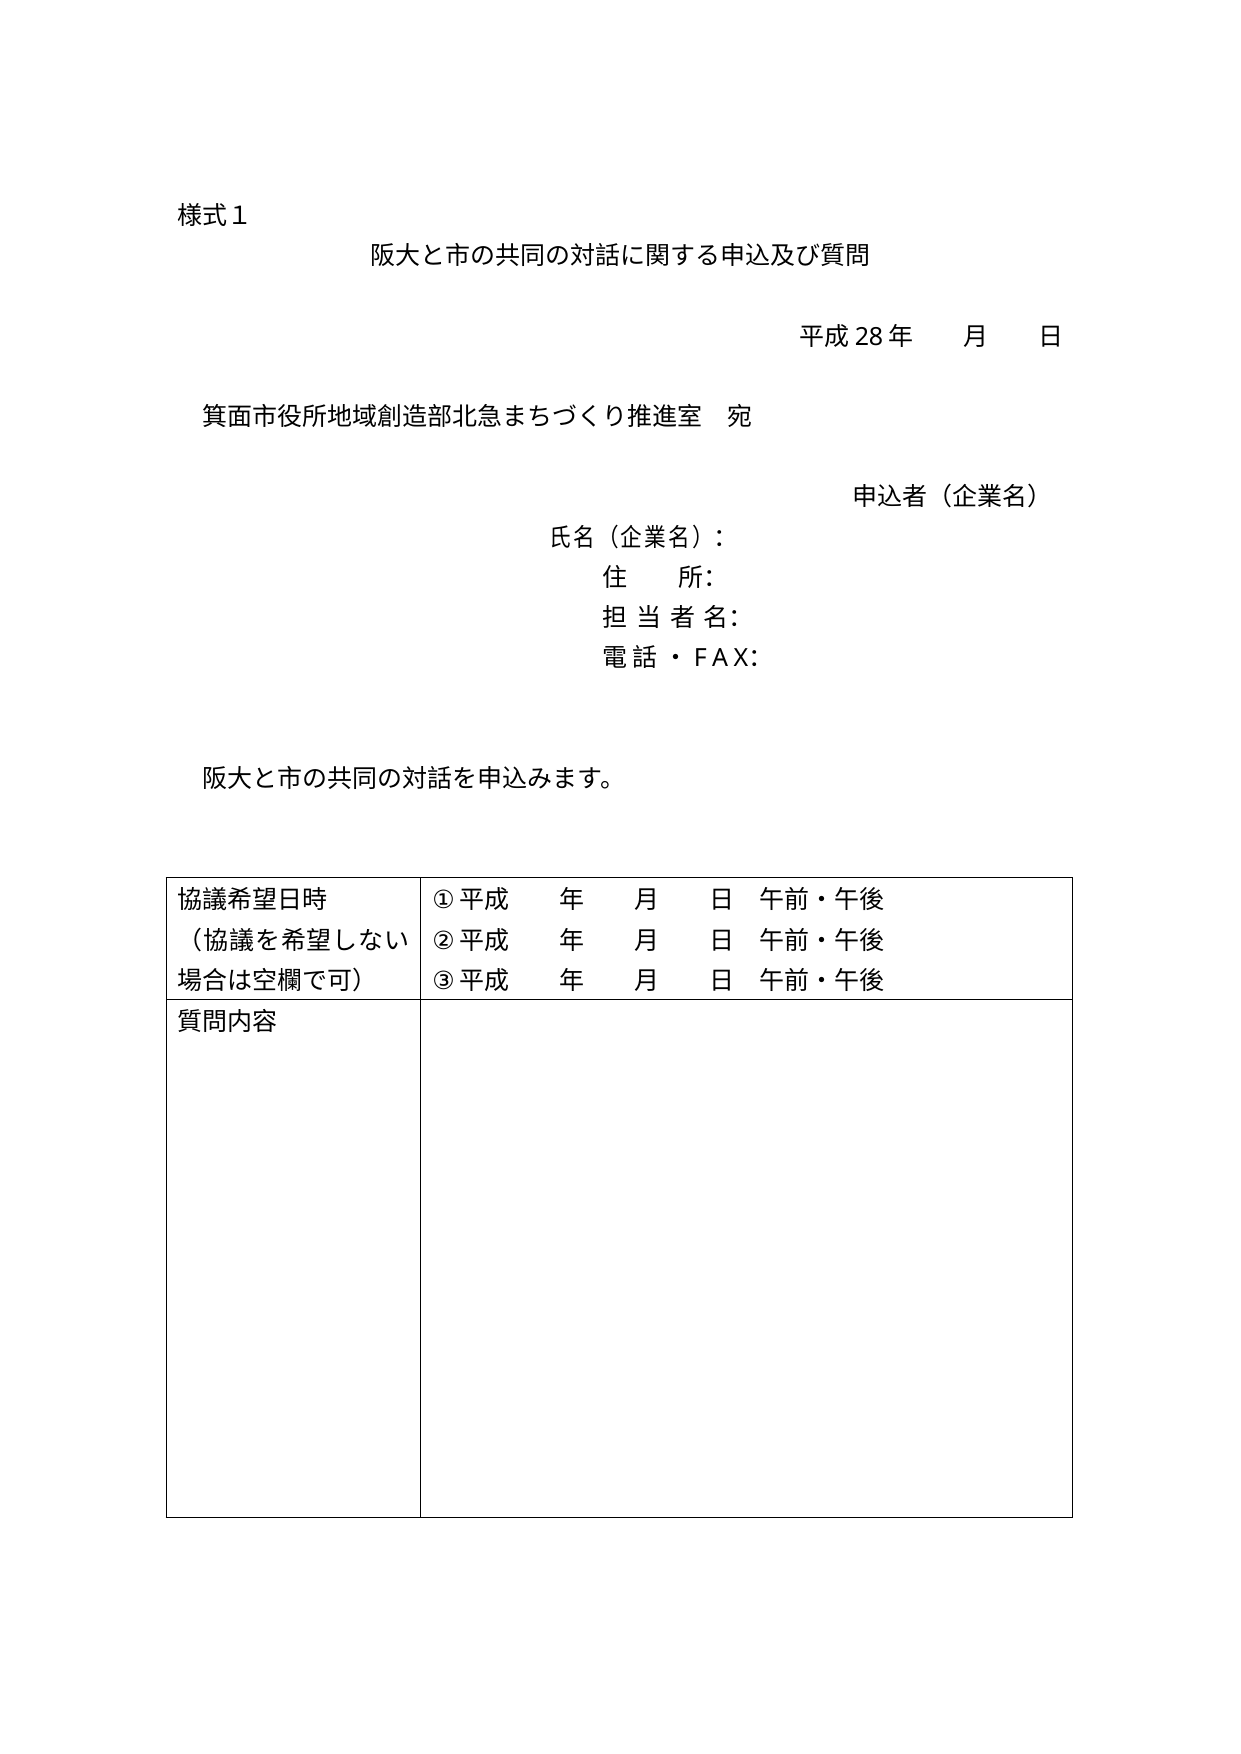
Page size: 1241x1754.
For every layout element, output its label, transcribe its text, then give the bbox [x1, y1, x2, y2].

text 箕面市役所地域創造部北急まちづくり推進室 宛 [177, 394, 1063, 435]
table_cell 質問内容 [167, 1000, 420, 1517]
text 氏名（企業名）： [177, 515, 1063, 555]
text 住所： [177, 555, 1063, 596]
table_header 協議希望日時 （協議を希望しない場合は空欄で可） [167, 878, 420, 999]
text 申込者（企業名） [177, 475, 1063, 515]
text 様式１ [177, 193, 1063, 234]
text 平成28年 月 日 [177, 314, 1063, 354]
text 担当者名： [177, 596, 1063, 636]
text 電話・FAX： [177, 636, 1063, 676]
text 阪大と市の共同の対話に関する申込及び質問 [177, 234, 1063, 274]
table_cell [421, 1000, 1072, 1517]
text 阪大と市の共同の対話を申込みます。 [177, 756, 1063, 797]
table_header ①平成 年 月 日 午前・午後 ②平成 年 月 日 午前・午後 ③平成 年 月 日 午前・午後 [421, 878, 1072, 999]
